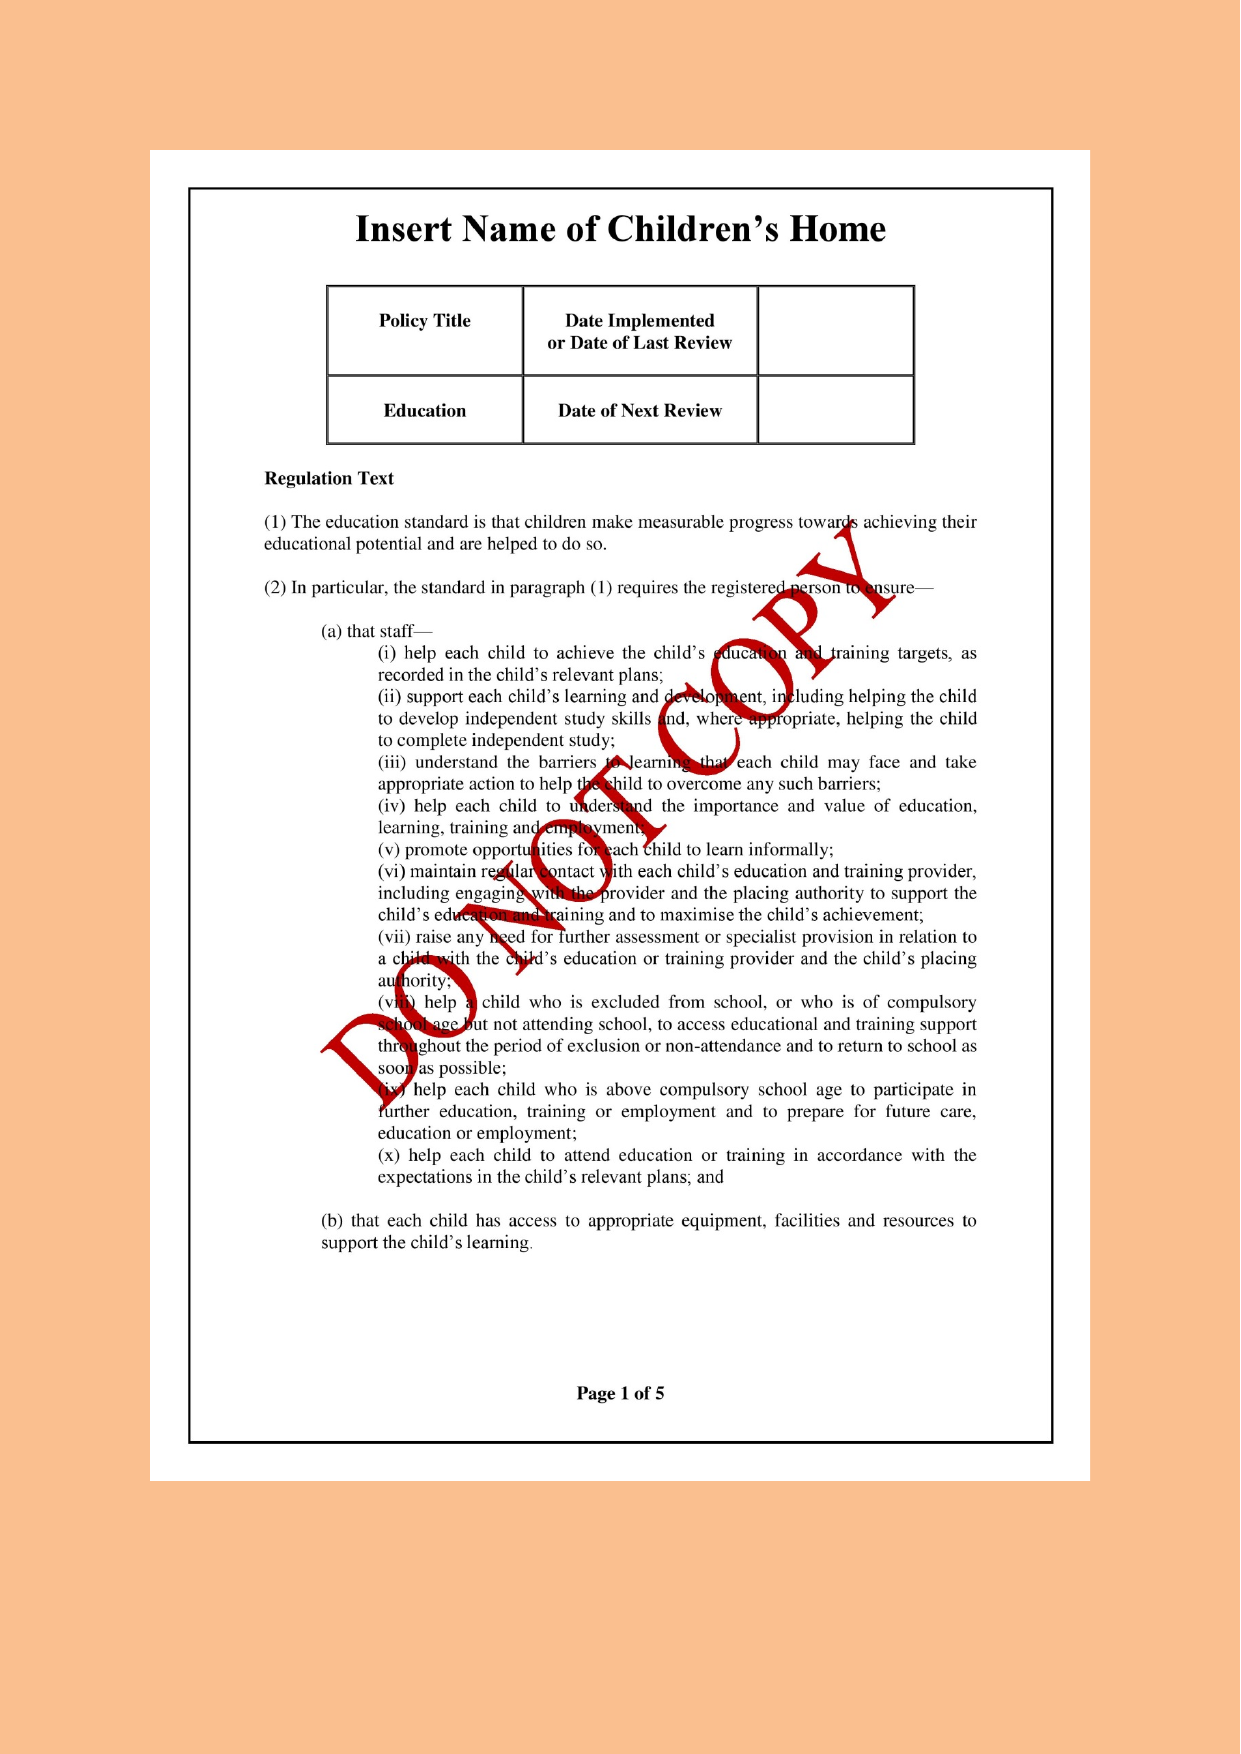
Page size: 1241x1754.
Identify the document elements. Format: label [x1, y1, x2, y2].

picture [150, 150, 1091, 1481]
